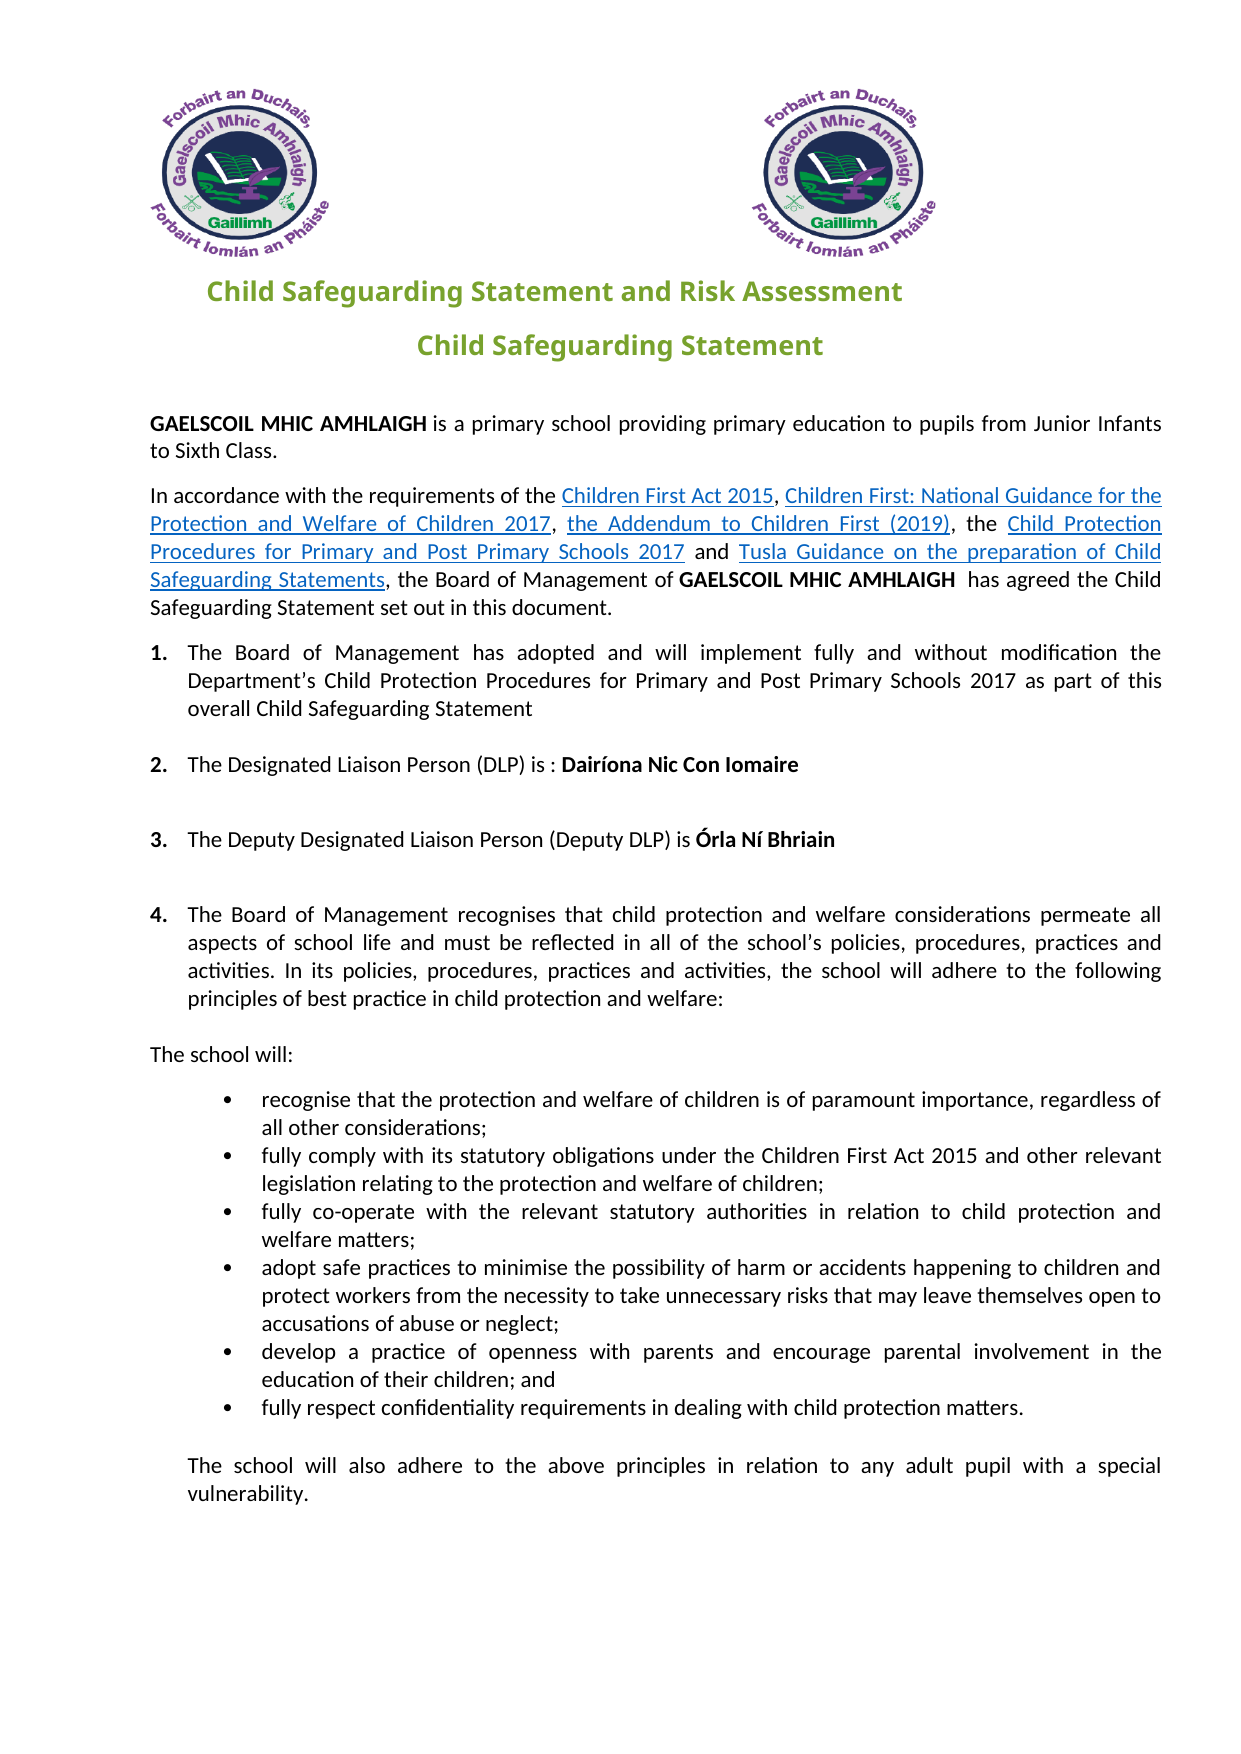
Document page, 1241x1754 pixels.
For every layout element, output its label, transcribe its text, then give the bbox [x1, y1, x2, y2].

list The Designated Liaison Person (DLP) is : Dairíona Nic Con Iomaire [150, 750, 1162, 778]
text The school will: [150, 1040, 1162, 1068]
text The school will also adhere to the above principles in relation to any adult pupil with a special vulnerability. [187, 1452, 1162, 1508]
text Child Safeguarding Statement [150, 326, 1090, 363]
list fully co-operate with the relevant statutory authorities in relation to child protection and welfare matters; [224, 1197, 1162, 1253]
list recognise that the protection and welfare of children is of paramount importance, regardless of all other considerations; [224, 1085, 1162, 1141]
list The Board of Management recognises that child protection and welfare considerations permeate all aspects of school life and must be reflected in all of the school’s policies, procedures, practices and activities. In its policies, procedures, practices and activities, the school will adhere to the following principles of best practice in child protection and welfare: [150, 900, 1162, 1012]
list fully comply with its statutory obligations under the Children First Act 2015 and other relevant legislation relating to the protection and welfare of children; [224, 1141, 1162, 1197]
text In accordance with the requirements of the Children First Act 2015, Children First: National Guidance for the Protection and Welfare of Children 2017, the Addendum to Children First (2019), the Child Protection Procedures for Primary and Post Primary Schools 2017 and Tusla Guidance on the preparation of Child Safeguarding Statements, the Board of Management of GAELSCOIL MHIC AMHLAIGH has agreed the Child Safeguarding Statement set out in this document. [150, 481, 1162, 621]
list The Deputy Designated Liaison Person (Deputy DLP) is Órla Ní Bhriain [150, 825, 1162, 853]
picture [150, 88, 329, 257]
list adopt safe practices to minimise the possibility of harm or accidents happening to children and protect workers from the necessity to take unnecessary risks that may leave themselves open to accusations of abuse or neglect; [224, 1253, 1162, 1337]
text Child Safeguarding Statement and Risk Assessment [150, 273, 1090, 310]
picture [751, 88, 936, 257]
text GAELSCOIL MHIC AMHLAIGH is a primary school providing primary education to pupils from Junior Infants to Sixth Class. [150, 409, 1162, 465]
list develop a practice of openness with parents and encourage parental involvement in the education of their children; and [224, 1337, 1162, 1393]
list fully respect confidentiality requirements in dealing with child protection matters. [224, 1393, 1162, 1421]
list The Board of Management has adopted and will implement fully and without modification the Department’s Child Protection Procedures for Primary and Post Primary Schools 2017 as part of this overall Child Safeguarding Statement [150, 638, 1162, 722]
